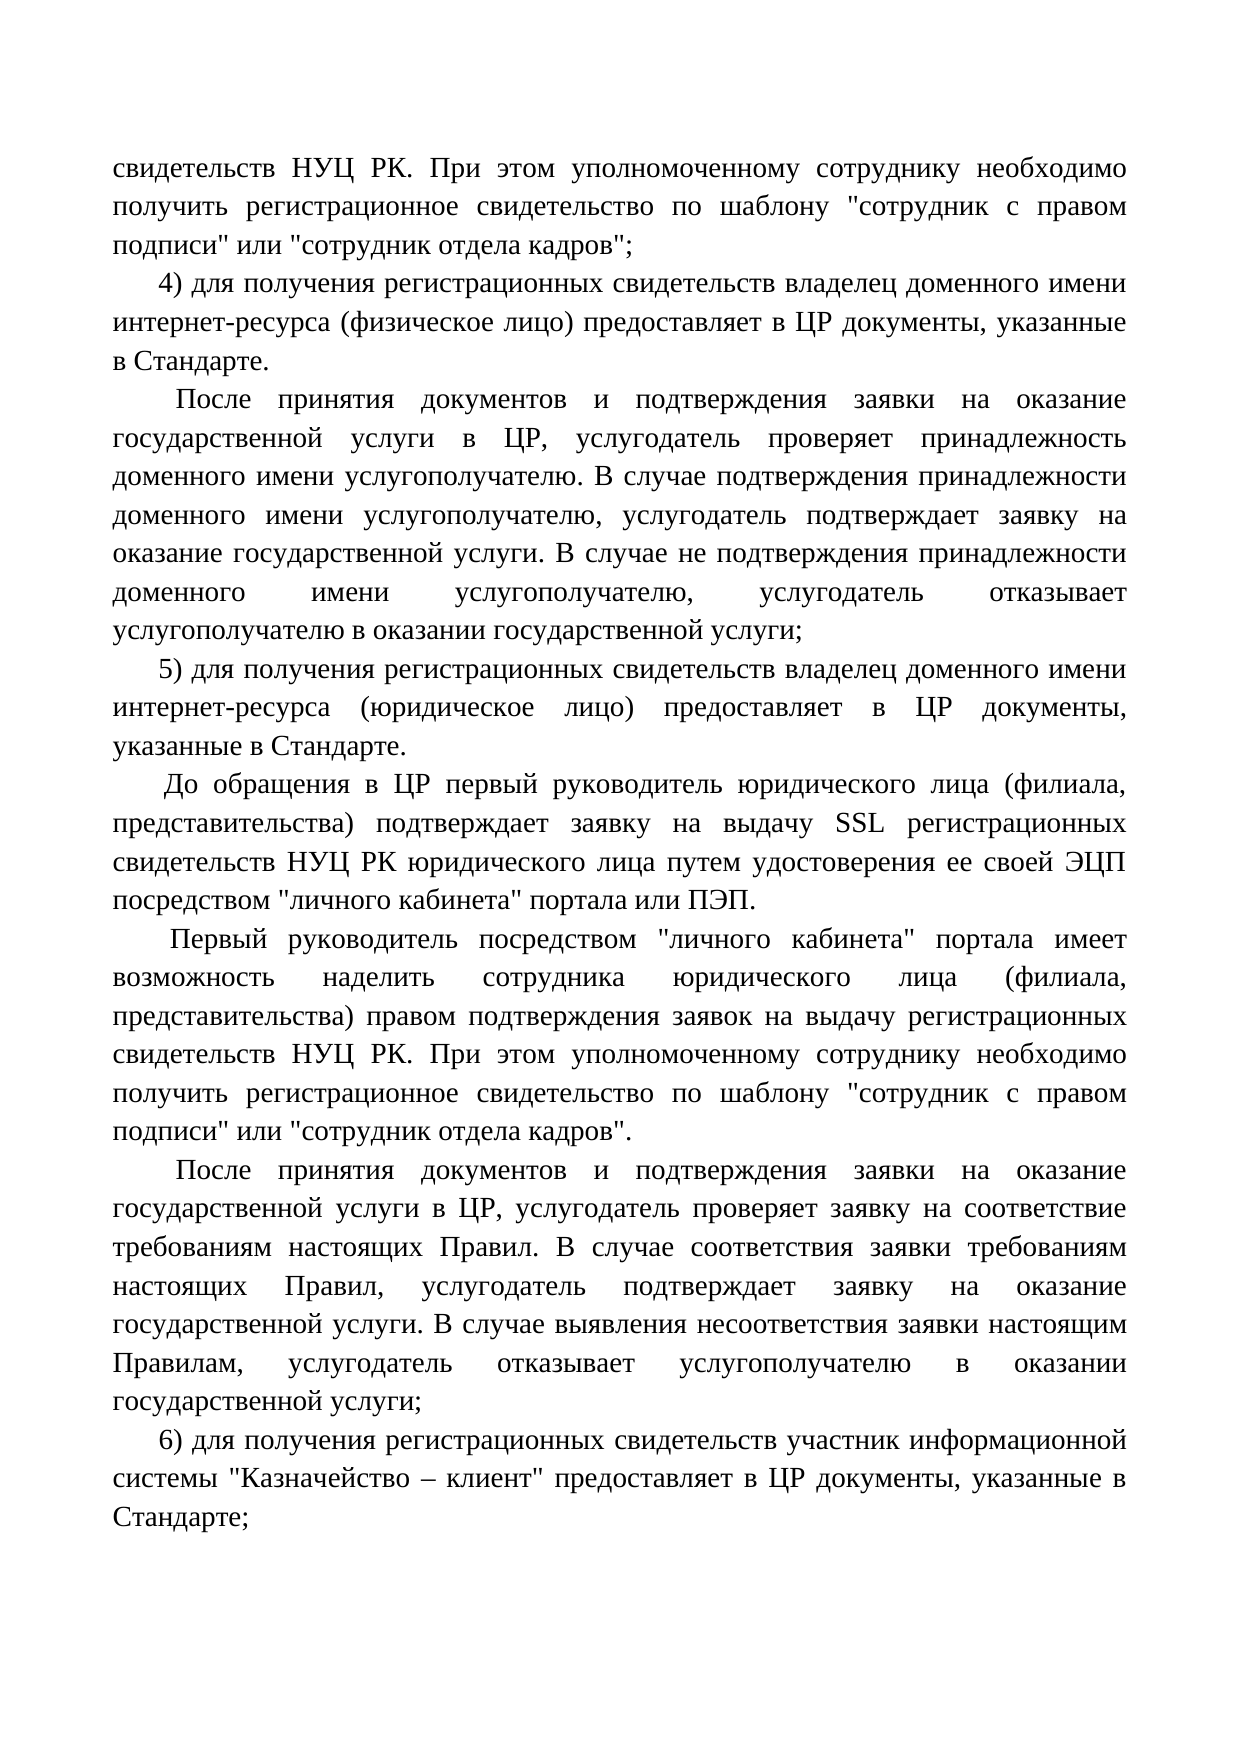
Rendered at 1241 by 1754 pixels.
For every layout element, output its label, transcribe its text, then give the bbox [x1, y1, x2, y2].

text 5) для получения регистрационных свидетельств владелец доменного имени интернет-ресурса (юридическое лицо) предоставляет в ЦР документы, указанные в Стандарте. [112, 651, 1128, 762]
text После принятия документов и подтверждения заявки на оказание государственной услуги в ЦР, услугодатель проверяет принадлежность доменного имени услугополучателю. В случае подтверждения принадлежности доменного имени услугополучателю, услугодатель подтверждает заявку на оказание государственной услуги. В случае не подтверждения принадлежности доменного имени услугополучателю, услугодатель отказывает услугополучателю в оказании государственной услуги; [112, 381, 1128, 646]
text До обращения в ЦР первый руководитель юридического лица (филиала, представительства) подтверждает заявку на выдачу SSL регистрационных свидетельств НУЦ РК юридического лица путем удостоверения ее своей ЭЦП посредством "личного кабинета" портала или ПЭП. [112, 767, 1128, 916]
text Первый руководитель посредством "личного кабинета" портала имеет возможность наделить сотрудника юридического лица (филиала, представительства) правом подтверждения заявок на выдачу регистрационных свидетельств НУЦ РК. При этом уполномоченному сотруднику необходимо получить регистрационное свидетельство по шаблону "сотрудник с правом подписи" или "сотрудник отдела кадров". [112, 921, 1128, 1147]
text 6) для получения регистрационных свидетельств участник информационной системы "Казначейство – клиент" предоставляет в ЦР документы, указанные в Стандарте; [112, 1422, 1128, 1532]
text 4) для получения регистрационных свидетельств владелец доменного имени интернет-ресурса (физическое лицо) предоставляет в ЦР документы, указанные в Стандарте. [112, 266, 1128, 376]
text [112, 150, 1128, 261]
text После принятия документов и подтверждения заявки на оказание государственной услуги в ЦР, услугодатель проверяет заявку на соответствие требованиям настоящих Правил. В случае соответствия заявки требованиям настоящих Правил, услугодатель подтверждает заявку на оказание государственной услуги. В случае выявления несоответствия заявки настоящим Правилам, услугодатель отказывает услугополучателю в оказании государственной услуги; [112, 1152, 1128, 1417]
